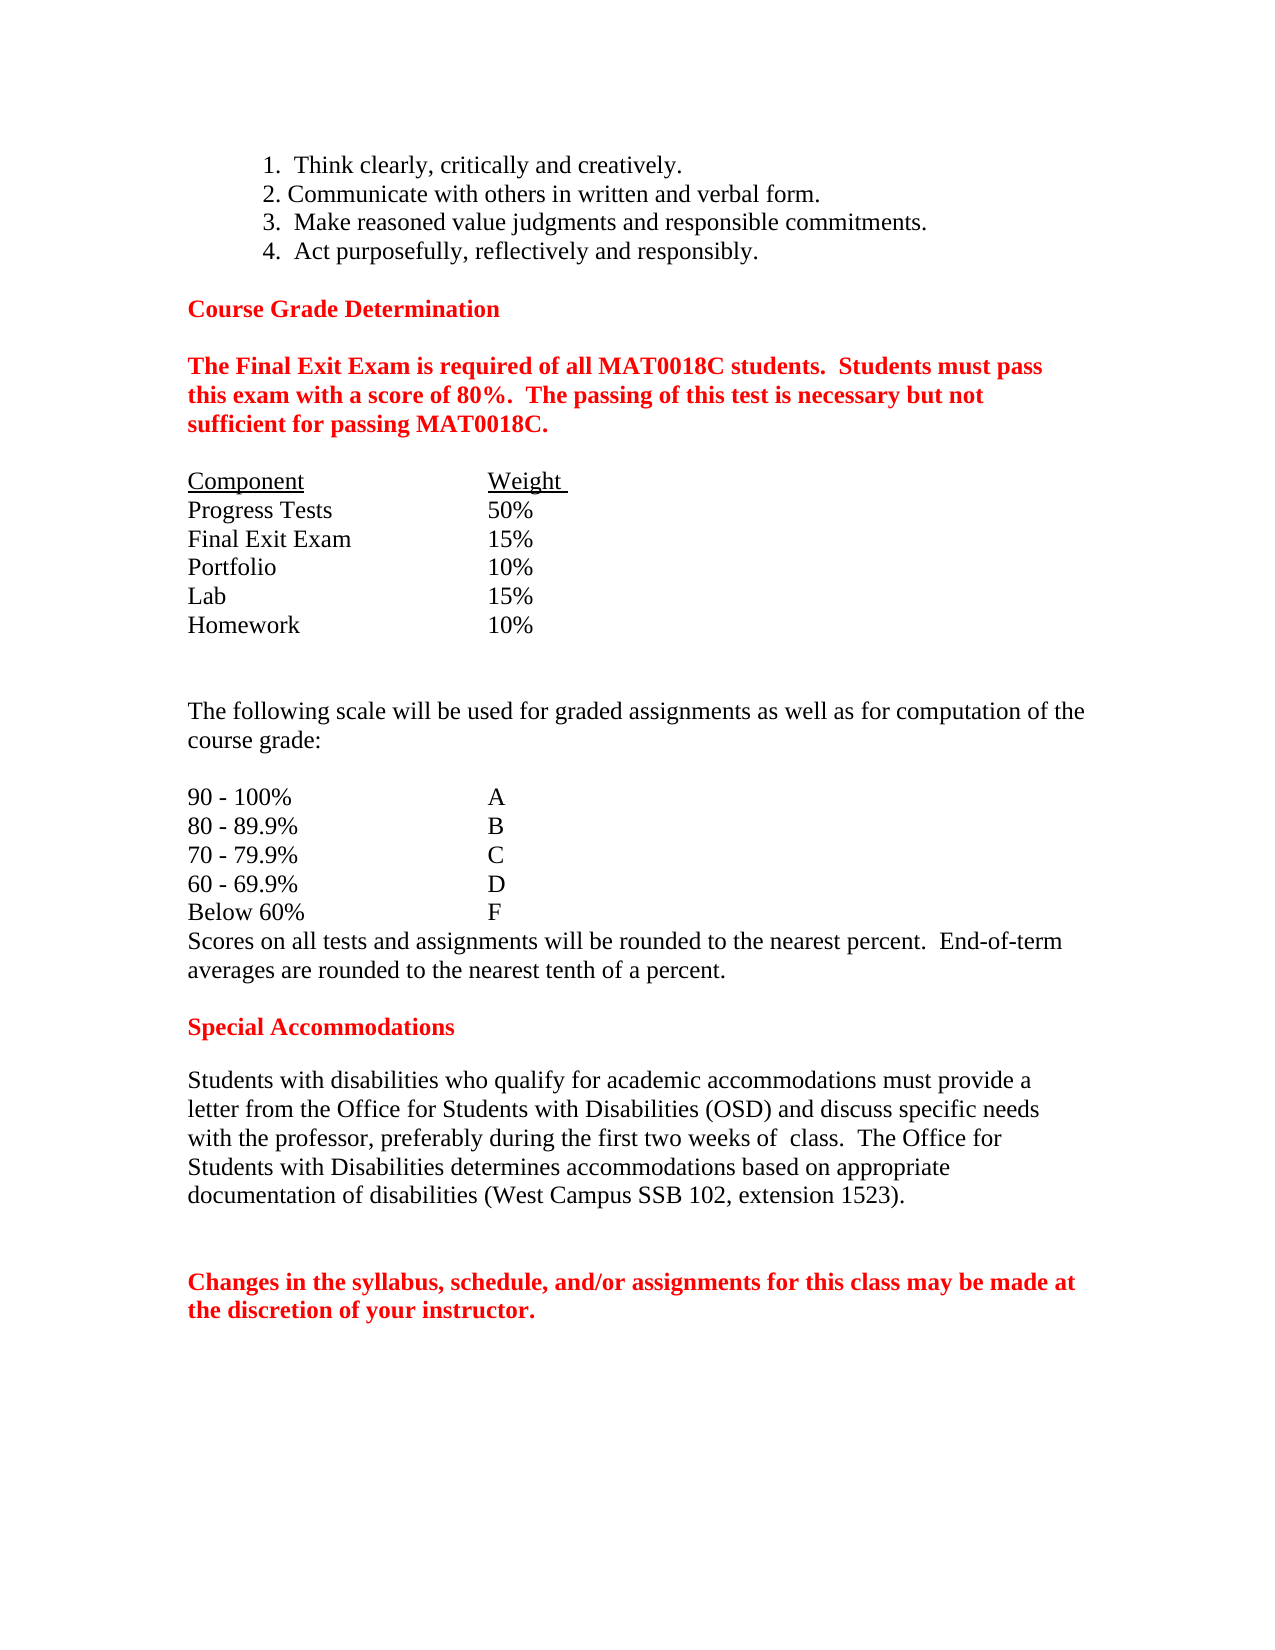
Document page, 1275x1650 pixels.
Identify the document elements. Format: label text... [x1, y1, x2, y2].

text 90 - 100% A [187, 782, 1087, 811]
text Scores on all tests and assignments will be rounded to the nearest percent. End-of-term averages are rounded to the nearest tenth of a percent. [187, 926, 1087, 984]
text 2. Communicate with others in written and verbal form. [187, 179, 1087, 207]
text Homework 10% [187, 610, 1087, 639]
text Changes in the syllabus, schedule, and/or assignments for this class may be made at the discretion of your instructor. [187, 1267, 1087, 1324]
text Course Grade Determination [187, 294, 1087, 322]
text The following scale will be used for graded assignments as well as for computation of the course grade: [187, 696, 1087, 754]
text Special Accommodations [187, 1012, 1087, 1041]
text 3. Make reasoned value judgments and responsible commitments. [187, 207, 1087, 236]
text The Final Exit Exam is required of all MAT0018C students. Students must pass this exam with a score of 80%. The passing of this test is necessary but not sufficient for passing MAT0018C. [187, 351, 1087, 437]
text 60 - 69.9% D [187, 869, 1087, 897]
text Portfolio 10% [187, 552, 1087, 581]
text Final Exit Exam 15% [187, 524, 1087, 552]
text 4. Act purposefully, reflectively and responsibly. [187, 236, 1087, 265]
text 80 - 89.9% B [187, 811, 1087, 840]
text Students with disabilities who qualify for academic accommodations must provide a letter from the Office for Students with Disabilities (OSD) and discuss specific needs with the professor, preferably during the first two weeks of class. The Office for Students with Disabilities determines accommodations based on appropriate documentation of disabilities (West Campus SSB 102, extension 1523). [187, 1065, 1087, 1209]
text Below 60% F [187, 897, 1087, 926]
text 1. Think clearly, critically and creatively. [187, 150, 1087, 179]
text Lab 15% [187, 581, 1087, 610]
text 70 - 79.9% C [187, 840, 1087, 869]
text Progress Tests 50% [187, 495, 1087, 524]
text Component Weight [187, 466, 1087, 495]
